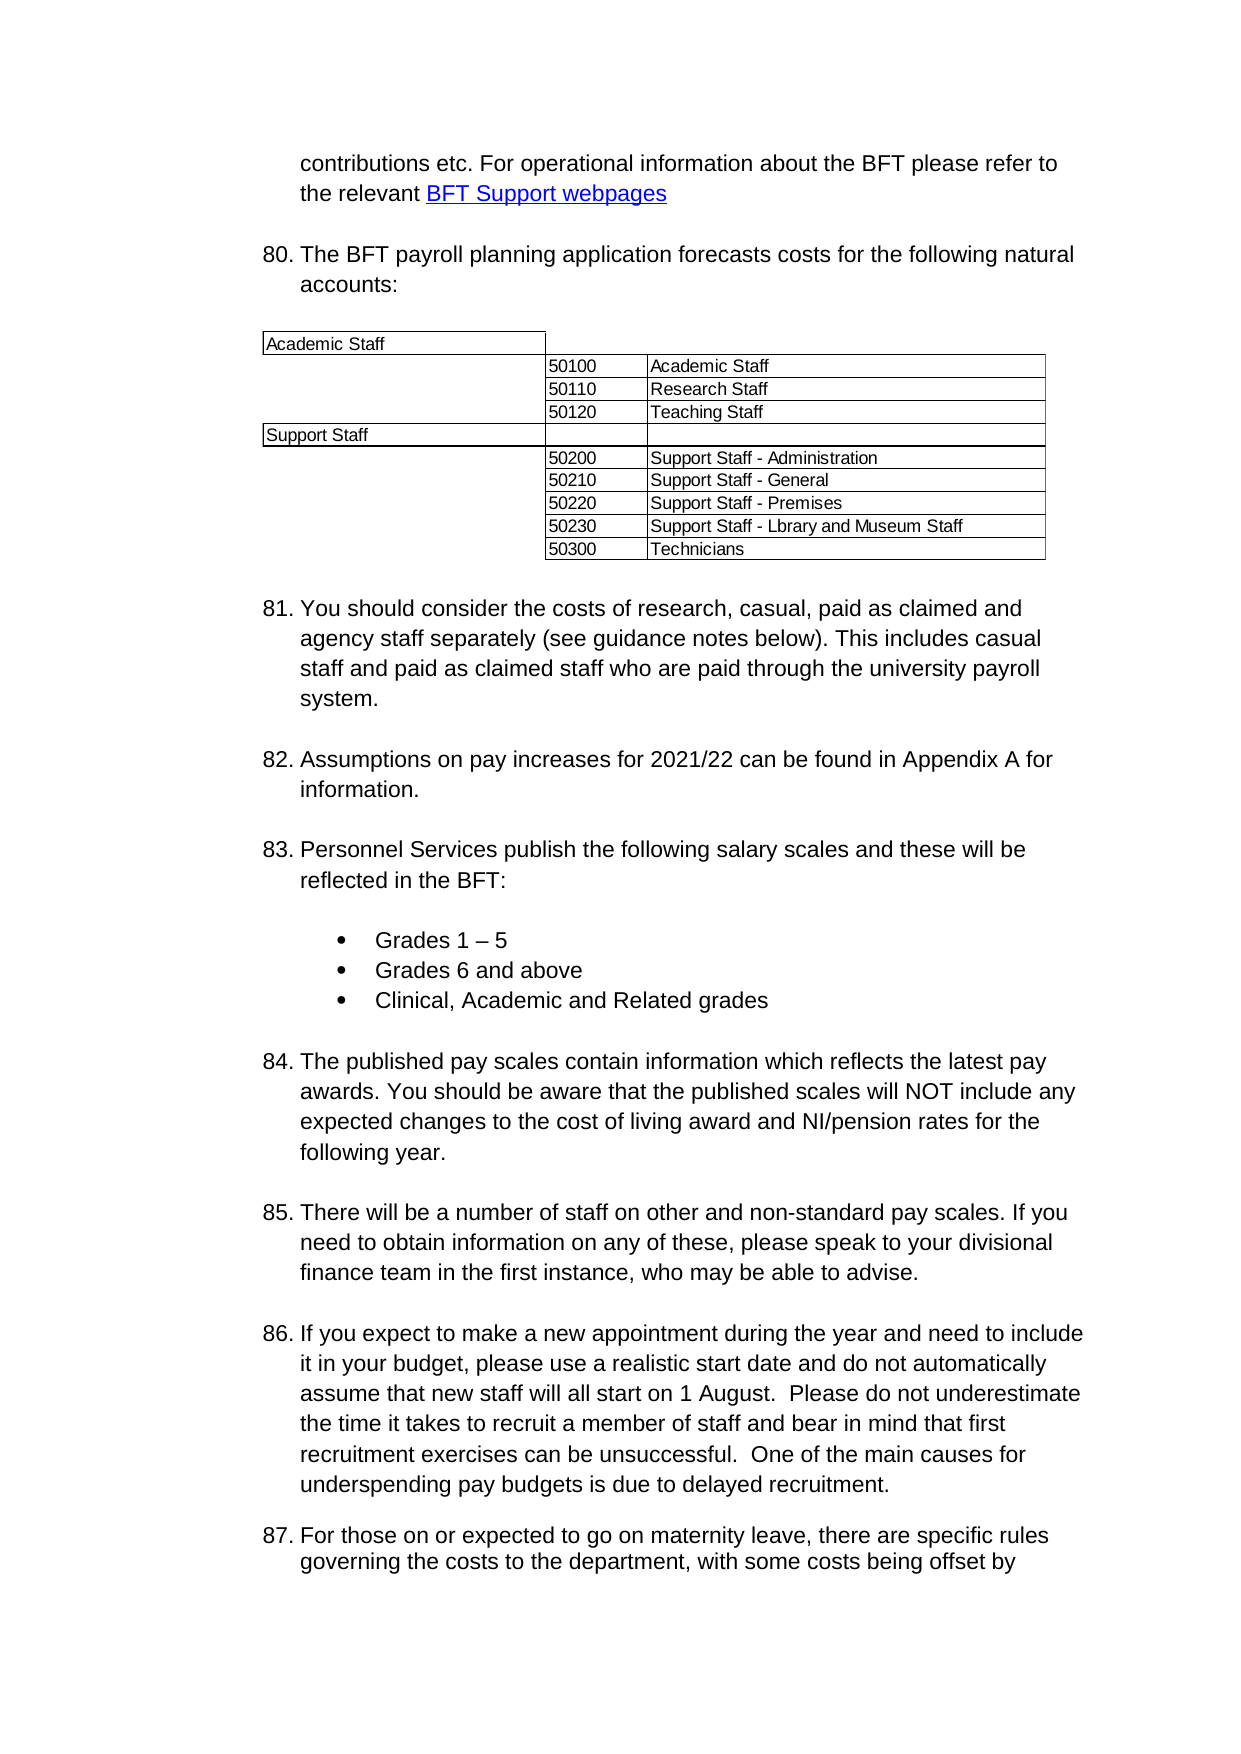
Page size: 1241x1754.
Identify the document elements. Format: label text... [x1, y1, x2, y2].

list If you expect to make a new appointment during the year and need to include it in your budget, please use a realistic start date and do not automatically assume that new staff will all start on 1 August. Please do not underestimate the time it takes to recruit a member of staff and bear in mind that first recruitment exercises can be unsuccessful. One of the main causes for underspending pay budgets is due to delayed recruitment. [262, 1320, 1090, 1497]
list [262, 150, 1090, 207]
list The published pay scales contain information which reflects the latest pay awards. You should be aware that the published scales will NOT include any expected changes to the cost of living award and NI/pension rates for the following year. [262, 1048, 1090, 1165]
list There will be a number of staff on other and non-standard pay scales. If you need to obtain information on any of these, please speak to your divisional finance team in the first instance, who may be able to advise. [262, 1199, 1090, 1286]
list Assumptions on pay increases for 2021/22 can be found in Appendix A for information. [262, 746, 1090, 802]
list Clinical, Academic and Related grades [337, 987, 1090, 1014]
list You should consider the costs of research, casual, paid as claimed and agency staff separately (see guidance notes below). This includes casual staff and paid as claimed staff who are paid through the university payroll system. [262, 595, 1090, 712]
list Grades 6 and above [337, 957, 1090, 984]
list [262, 1522, 1090, 1574]
list Personnel Services publish the following salary scales and these will be reflected in the BFT: [262, 836, 1090, 893]
list Grades 1 – 5 [337, 927, 1090, 953]
list The BFT payroll planning application forecasts costs for the following natural accounts: [262, 241, 1090, 297]
